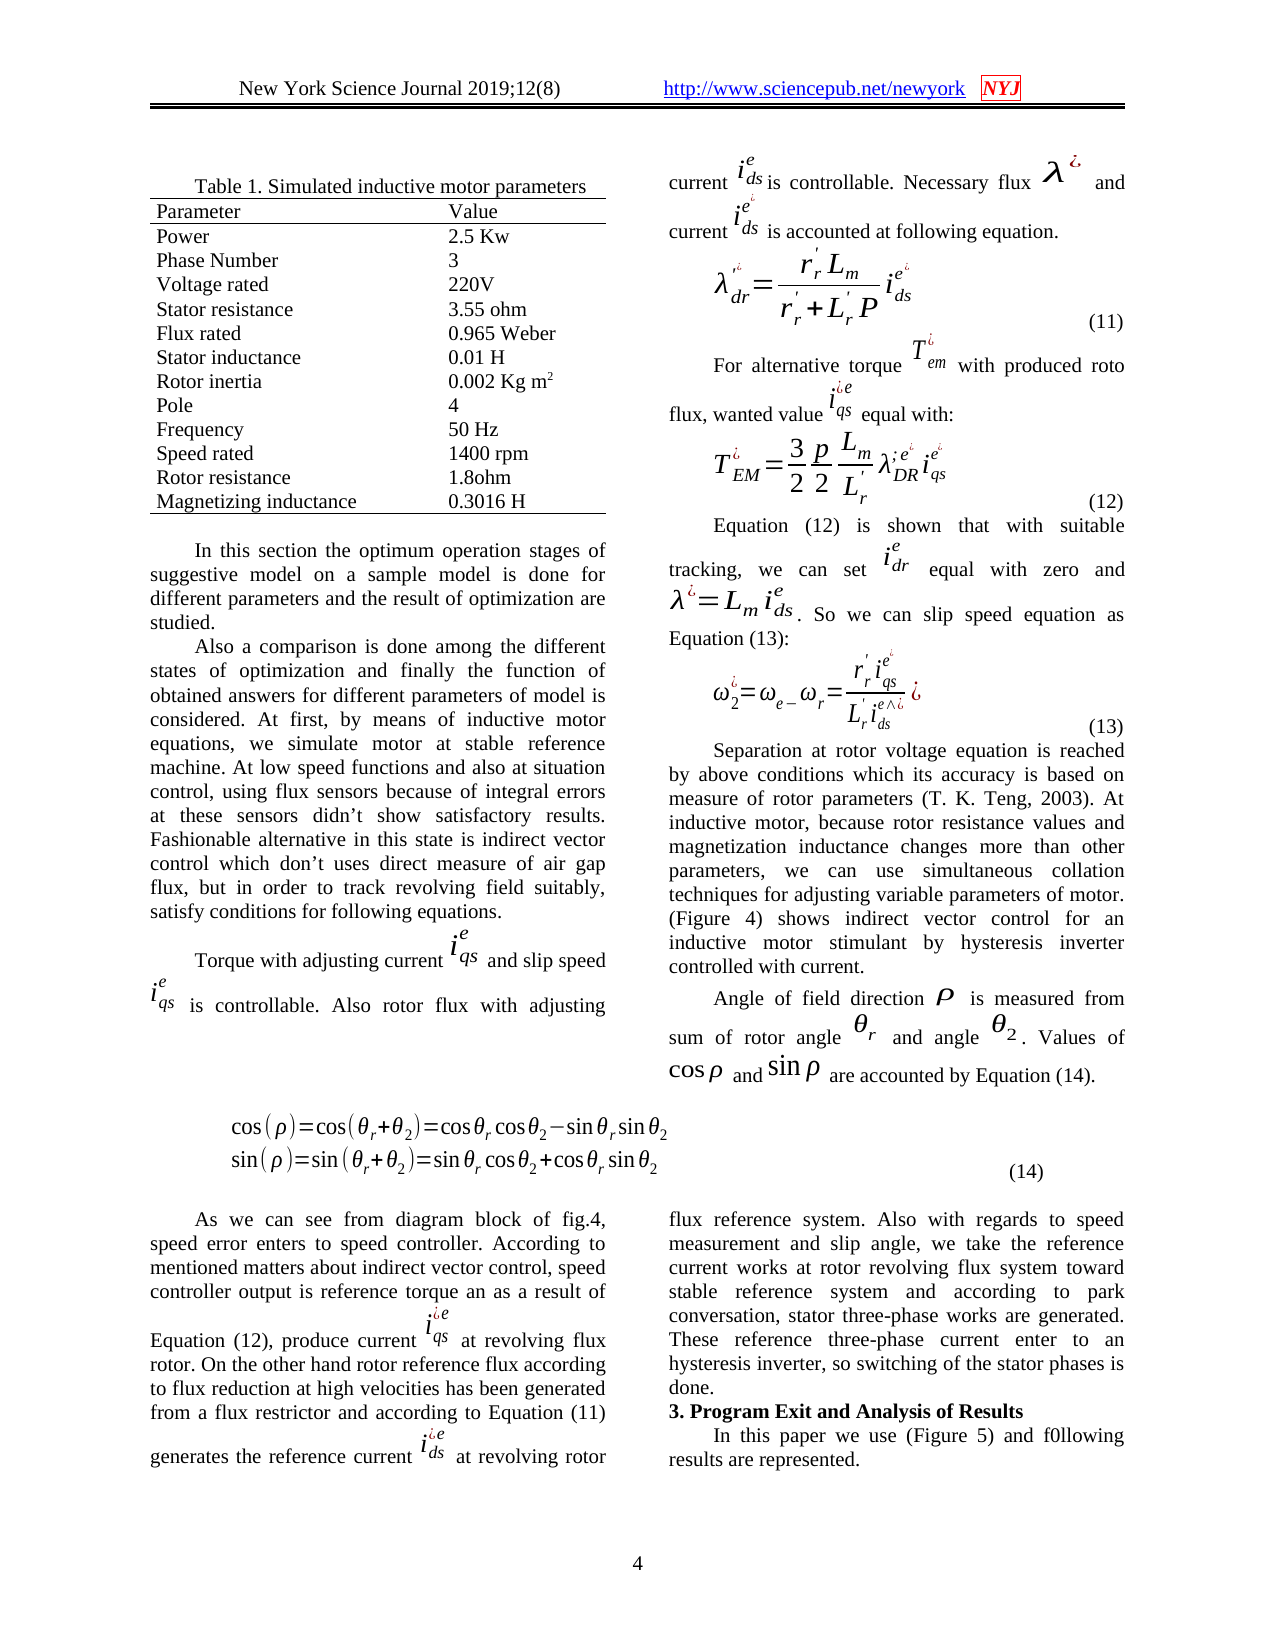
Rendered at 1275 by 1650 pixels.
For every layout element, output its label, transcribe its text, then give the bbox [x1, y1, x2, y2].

text (14) [150, 1111, 1125, 1183]
table_cell Pole [150, 393, 442, 417]
text Torque with adjusting current and slip speed is controllable. Also rotor flux with adjusting current is controllable. Necessary flux and current is accounted at following equation. [150, 923, 606, 1017]
table_cell Voltage rated [150, 273, 442, 296]
table_cell 0.002 Kg m2 [442, 369, 606, 393]
text As we can see from diagram block of fig.4, speed error enters to speed controller. According to mentioned matters about indirect vector control, speed controller output is reference torque an as a result of Equation (12), produce current at revolving flux rotor. On the other hand rotor reference flux according to flux reduction at high velocities has been generated from a flux restrictor and according to Equation (11) generates the reference current at revolving rotor flux reference system. Also with regards to speed measurement and slip angle, we take the reference current works at rotor revolving flux system toward stable reference system and according to park conversation, stator three-phase works are generated. These reference three-phase current enter to an hysteresis inverter, so switching of the stator phases is done. [150, 1207, 606, 1468]
table_cell 4 [442, 393, 606, 417]
text Torque with adjusting current and slip speed is controllable. Also rotor flux with adjusting current is controllable. Necessary flux and current is accounted at following equation. [669, 150, 1125, 243]
text (13) [669, 650, 1125, 738]
table_header Value [442, 199, 606, 223]
table_cell 0.01 H [442, 345, 606, 369]
text In this section the optimum operation stages of suggestive model on a sample model is done for different parameters and the result of optimization are studied. [150, 538, 606, 634]
text (12) [669, 426, 1125, 513]
table_header Parameter [150, 199, 442, 223]
table_cell Phase Number [150, 248, 442, 272]
table_cell Frequency [150, 417, 442, 441]
table_cell 2.5 Kw [442, 224, 606, 248]
table_cell 1400 rpm [442, 441, 606, 465]
text Also a comparison is done among the different states of optimization and finally the function of obtained answers for different parameters of model is considered. At first, by means of inductive motor equations, we simulate motor at stable reference machine. At low speed functions and also at situation control, using flux sensors because of integral errors at these sensors didn’t show satisfactory results. Fashionable alternative in this state is indirect vector control which don’t uses direct measure of air gap flux, but in order to track revolving field suitably, satisfy conditions for following equations. [150, 634, 606, 923]
table_cell 3.55 ohm [442, 296, 606, 321]
table_cell Stator resistance [150, 296, 442, 321]
table_cell Stator inductance [150, 345, 442, 369]
table_cell Rotor resistance [150, 465, 442, 489]
table_cell 0.3016 H [442, 489, 606, 513]
table_cell 3 [442, 248, 606, 272]
text Equation (12) is shown that with suitable tracking, we can set equal with zero and . So we can slip speed equation as Equation (13): [669, 513, 1125, 650]
table_cell 1.8ohm [442, 465, 606, 489]
table_cell Rotor inertia [150, 369, 442, 393]
text For alternative torque with produced roto flux, wanted value equal with: [669, 333, 1125, 426]
table_cell Flux rated [150, 321, 442, 344]
text (11) [669, 243, 1125, 333]
table_cell Speed rated [150, 441, 442, 465]
table_cell 220V [442, 273, 606, 296]
text Separation at rotor voltage equation is reached by above conditions which its accuracy is based on measure of rotor parameters (T. K. Teng, 2003). At inductive motor, because rotor resistance values and magnetization inductance changes more than other parameters, we can use simultaneous collation techniques for adjusting variable parameters of motor. (Figure 4) shows indirect vector control for an inductive motor stimulant by hysteresis inverter controlled with current. [669, 738, 1125, 978]
table_cell Magnetizing inductance [150, 489, 442, 513]
text In this paper we use (Figure 5) and f0llowing results are represented. [669, 1423, 1125, 1471]
table_cell 50 Hz [442, 417, 606, 441]
text Table 1. Simulated inductive motor parameters [150, 174, 606, 198]
text Angle of field direction is measured from sum of rotor angle and angle . Values of and are accounted by Equation (14). [669, 978, 1125, 1087]
table_cell 0.965 Weber [442, 321, 606, 344]
text As we can see from diagram block of fig.4, speed error enters to speed controller. According to mentioned matters about indirect vector control, speed controller output is reference torque an as a result of Equation (12), produce current at revolving flux rotor. On the other hand rotor reference flux according to flux reduction at high velocities has been generated from a flux restrictor and according to Equation (11) generates the reference current at revolving rotor flux reference system. Also with regards to speed measurement and slip angle, we take the reference current works at rotor revolving flux system toward stable reference system and according to park conversation, stator three-phase works are generated. These reference three-phase current enter to an hysteresis inverter, so switching of the stator phases is done. [669, 1207, 1125, 1399]
table_cell Power [150, 224, 442, 248]
text 3. Program Exit and Analysis of Results [669, 1399, 1125, 1423]
